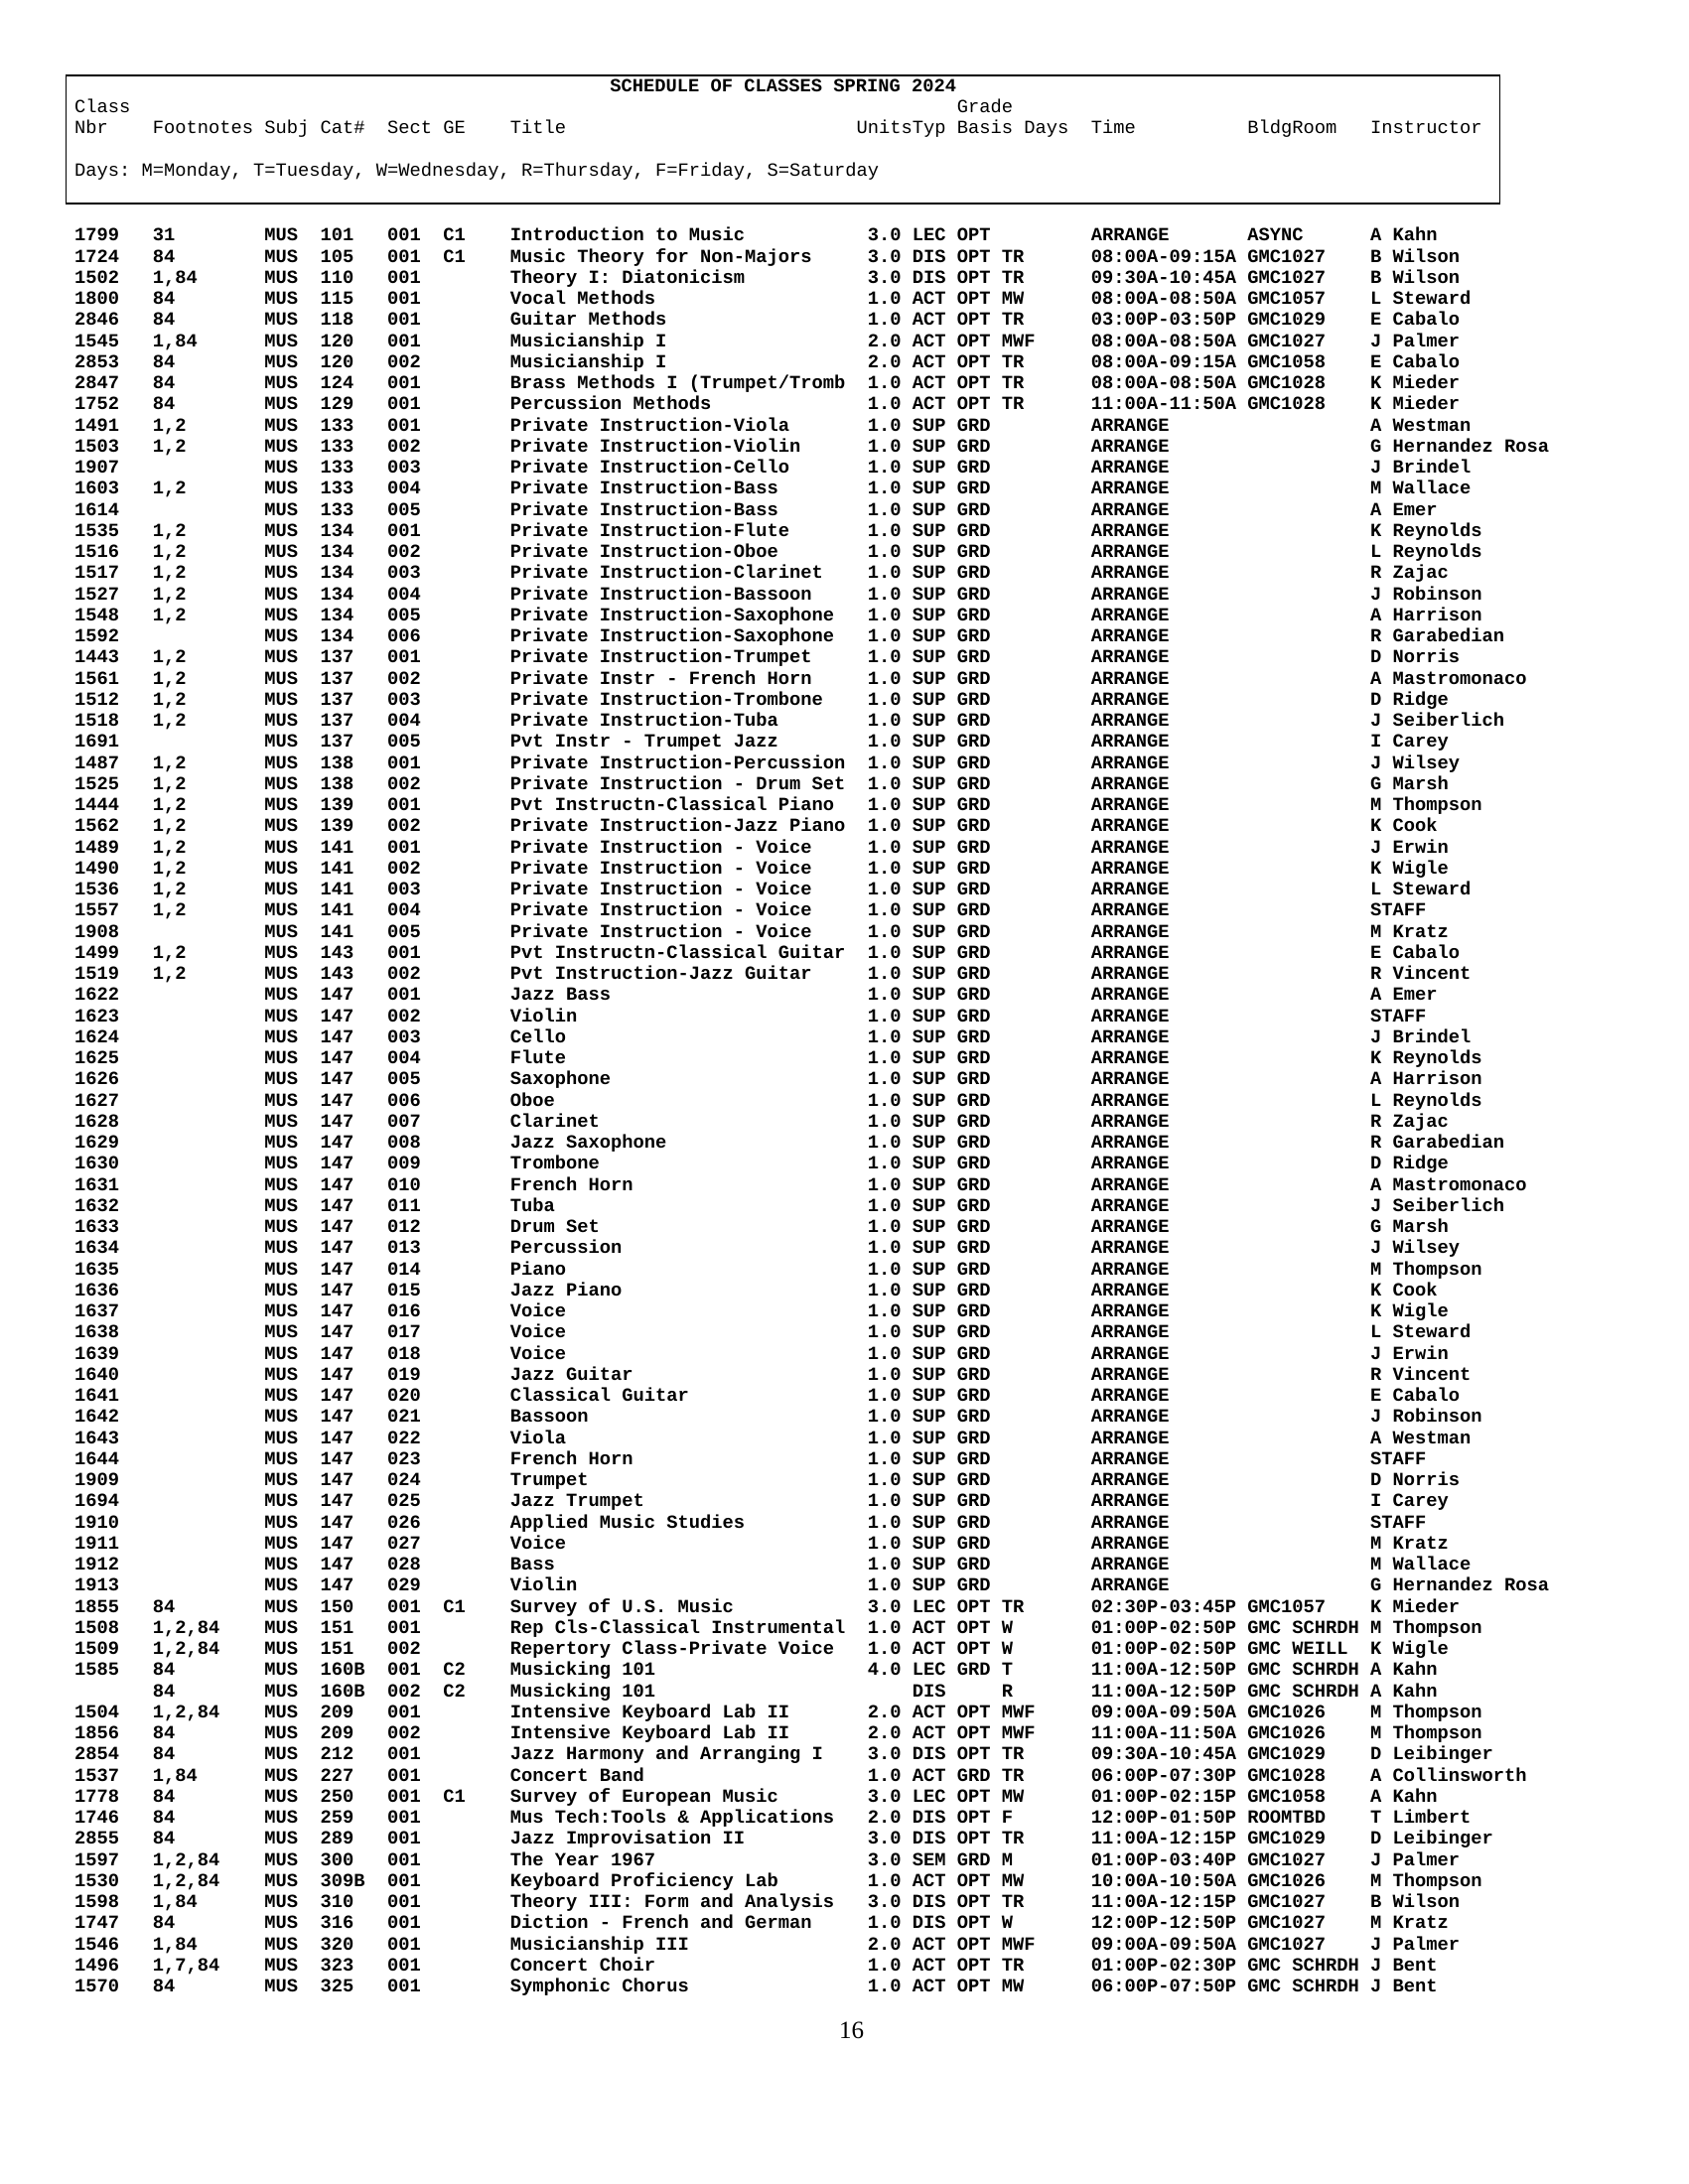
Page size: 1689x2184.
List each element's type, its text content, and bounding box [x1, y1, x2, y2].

text 1636 MUS 147 015 Jazz Piano 1.0 SUP GRD ARRANGE K Cook [74, 1281, 1628, 1301]
text 1516 1,2 MUS 134 002 Private Instruction-Oboe 1.0 SUP GRD ARRANGE L Reynolds [74, 542, 1628, 563]
text 1747 84 MUS 316 001 Diction - French and German 1.0 DIS OPT W 12:00P-12:50P GMC1027 M Kratz [74, 1913, 1628, 1934]
text 1909 MUS 147 024 Trumpet 1.0 SUP GRD ARRANGE D Norris [74, 1470, 1628, 1491]
text 1512 1,2 MUS 137 003 Private Instruction-Trombone 1.0 SUP GRD ARRANGE D Ridge [74, 690, 1628, 711]
text 1548 1,2 MUS 134 005 Private Instruction-Saxophone 1.0 SUP GRD ARRANGE A Harrison [74, 606, 1628, 626]
text 1911 MUS 147 027 Voice 1.0 SUP GRD ARRANGE M Kratz [74, 1534, 1628, 1555]
text 1622 MUS 147 001 Jazz Bass 1.0 SUP GRD ARRANGE A Emer [74, 985, 1628, 1006]
text 1912 MUS 147 028 Bass 1.0 SUP GRD ARRANGE M Wallace [74, 1555, 1628, 1575]
text 1694 MUS 147 025 Jazz Trumpet 1.0 SUP GRD ARRANGE I Carey [74, 1491, 1628, 1512]
text 1537 1,84 MUS 227 001 Concert Band 1.0 ACT GRD TR 06:00P-07:30P GMC1028 A Collinsworth [74, 1765, 1628, 1787]
text 1644 MUS 147 023 French Horn 1.0 SUP GRD ARRANGE STAFF [74, 1449, 1628, 1470]
text 1546 1,84 MUS 320 001 Musicianship III 2.0 ACT OPT MWF 09:00A-09:50A GMC1027 J Palmer [74, 1934, 1628, 1956]
text 1536 1,2 MUS 141 003 Private Instruction - Voice 1.0 SUP GRD ARRANGE L Steward [74, 880, 1628, 900]
text 1628 MUS 147 007 Clarinet 1.0 SUP GRD ARRANGE R Zajac [74, 1112, 1628, 1133]
text 1641 MUS 147 020 Classical Guitar 1.0 SUP GRD ARRANGE E Cabalo [74, 1386, 1628, 1407]
text 1856 84 MUS 209 002 Intensive Keyboard Lab II 2.0 ACT OPT MWF 11:00A-11:50A GMC1026 M Thompson [74, 1723, 1628, 1744]
text 1913 MUS 147 029 Violin 1.0 SUP GRD ARRANGE G Hernandez Rosa [74, 1575, 1628, 1596]
text 1557 1,2 MUS 141 004 Private Instruction - Voice 1.0 SUP GRD ARRANGE STAFF [74, 900, 1628, 921]
text 1910 MUS 147 026 Applied Music Studies 1.0 SUP GRD ARRANGE STAFF [74, 1512, 1628, 1534]
text 1752 84 MUS 129 001 Percussion Methods 1.0 ACT OPT TR 11:00A-11:50A GMC1028 K Mieder [74, 394, 1628, 415]
text 1491 1,2 MUS 133 001 Private Instruction-Viola 1.0 SUP GRD ARRANGE A Westman [74, 415, 1628, 437]
text 1592 MUS 134 006 Private Instruction-Saxophone 1.0 SUP GRD ARRANGE R Garabedian [74, 626, 1628, 647]
text 1509 1,2,84 MUS 151 002 Repertory Class-Private Voice 1.0 ACT OPT W 01:00P-02:50P GMC WEILL K Wigle [74, 1639, 1628, 1660]
text 1535 1,2 MUS 134 001 Private Instruction-Flute 1.0 SUP GRD ARRANGE K Reynolds [74, 521, 1628, 542]
text 1642 MUS 147 021 Bassoon 1.0 SUP GRD ARRANGE J Robinson [74, 1407, 1628, 1428]
text 1530 1,2,84 MUS 309B 001 Keyboard Proficiency Lab 1.0 ACT OPT MW 10:00A-10:50A GMC1026 M Thompson [74, 1871, 1628, 1892]
text 1499 1,2 MUS 143 001 Pvt Instructn-Classical Guitar 1.0 SUP GRD ARRANGE E Cabalo [74, 943, 1628, 964]
text 1519 1,2 MUS 143 002 Pvt Instruction-Jazz Guitar 1.0 SUP GRD ARRANGE R Vincent [74, 964, 1628, 985]
text 1643 MUS 147 022 Viola 1.0 SUP GRD ARRANGE A Westman [74, 1428, 1628, 1449]
text 1778 84 MUS 250 001 C1 Survey of European Music 3.0 LEC OPT MW 01:00P-02:15P GMC1058 A Kahn [74, 1787, 1628, 1808]
text 1625 MUS 147 004 Flute 1.0 SUP GRD ARRANGE K Reynolds [74, 1048, 1628, 1069]
text 1527 1,2 MUS 134 004 Private Instruction-Bassoon 1.0 SUP GRD ARRANGE J Robinson [74, 584, 1628, 606]
text 1627 MUS 147 006 Oboe 1.0 SUP GRD ARRANGE L Reynolds [74, 1090, 1628, 1112]
text 1746 84 MUS 259 001 Mus Tech:Tools & Applications 2.0 DIS OPT F 12:00P-01:50P ROOMTBD T Limbert [74, 1808, 1628, 1829]
text 1525 1,2 MUS 138 002 Private Instruction - Drum Set 1.0 SUP GRD ARRANGE G Marsh [74, 774, 1628, 795]
text 1603 1,2 MUS 133 004 Private Instruction-Bass 1.0 SUP GRD ARRANGE M Wallace [74, 478, 1628, 499]
text 1624 MUS 147 003 Cello 1.0 SUP GRD ARRANGE J Brindel [74, 1027, 1628, 1048]
text 1632 MUS 147 011 Tuba 1.0 SUP GRD ARRANGE J Seiberlich [74, 1196, 1628, 1217]
text 1490 1,2 MUS 141 002 Private Instruction - Voice 1.0 SUP GRD ARRANGE K Wigle [74, 859, 1628, 880]
text 1614 MUS 133 005 Private Instruction-Bass 1.0 SUP GRD ARRANGE A Emer [74, 499, 1628, 521]
text 1907 MUS 133 003 Private Instruction-Cello 1.0 SUP GRD ARRANGE J Brindel [74, 458, 1628, 478]
text 1626 MUS 147 005 Saxophone 1.0 SUP GRD ARRANGE A Harrison [74, 1069, 1628, 1090]
text 2846 84 MUS 118 001 Guitar Methods 1.0 ACT OPT TR 03:00P-03:50P GMC1029 E Cabalo [74, 310, 1628, 331]
text 1630 MUS 147 009 Trombone 1.0 SUP GRD ARRANGE D Ridge [74, 1154, 1628, 1174]
text 1800 84 MUS 115 001 Vocal Methods 1.0 ACT OPT MW 08:00A-08:50A GMC1057 L Steward [74, 289, 1628, 310]
text 1629 MUS 147 008 Jazz Saxophone 1.0 SUP GRD ARRANGE R Garabedian [74, 1133, 1628, 1154]
text 1443 1,2 MUS 137 001 Private Instruction-Trumpet 1.0 SUP GRD ARRANGE D Norris [74, 647, 1628, 668]
text 2854 84 MUS 212 001 Jazz Harmony and Arranging I 3.0 DIS OPT TR 09:30A-10:45A GMC1029 D Leibinger [74, 1744, 1628, 1765]
text 1518 1,2 MUS 137 004 Private Instruction-Tuba 1.0 SUP GRD ARRANGE J Seiberlich [74, 711, 1628, 732]
text 1633 MUS 147 012 Drum Set 1.0 SUP GRD ARRANGE G Marsh [74, 1217, 1628, 1238]
text 2855 84 MUS 289 001 Jazz Improvisation II 3.0 DIS OPT TR 11:00A-12:15P GMC1029 D Leibinger [74, 1829, 1628, 1849]
text 1640 MUS 147 019 Jazz Guitar 1.0 SUP GRD ARRANGE R Vincent [74, 1365, 1628, 1386]
text 1487 1,2 MUS 138 001 Private Instruction-Percussion 1.0 SUP GRD ARRANGE J Wilsey [74, 752, 1628, 774]
text 1562 1,2 MUS 139 002 Private Instruction-Jazz Piano 1.0 SUP GRD ARRANGE K Cook [74, 816, 1628, 837]
text 1634 MUS 147 013 Percussion 1.0 SUP GRD ARRANGE J Wilsey [74, 1238, 1628, 1259]
text 1908 MUS 141 005 Private Instruction - Voice 1.0 SUP GRD ARRANGE M Kratz [74, 921, 1628, 943]
text 1504 1,2,84 MUS 209 001 Intensive Keyboard Lab II 2.0 ACT OPT MWF 09:00A-09:50A GMC1026 M Thompson [74, 1703, 1628, 1723]
text 1799 31 MUS 101 001 C1 Introduction to Music 3.0 LEC OPT ARRANGE ASYNC A Kahn [74, 225, 1628, 246]
text 84 MUS 160B 002 C2 Musicking 101 DIS R 11:00A-12:50P GMC SCHRDH A Kahn [74, 1681, 1628, 1703]
text 1631 MUS 147 010 French Horn 1.0 SUP GRD ARRANGE A Mastromonaco [74, 1174, 1628, 1196]
text 1598 1,84 MUS 310 001 Theory III: Form and Analysis 3.0 DIS OPT TR 11:00A-12:15P GMC1027 B Wilson [74, 1892, 1628, 1913]
text 1639 MUS 147 018 Voice 1.0 SUP GRD ARRANGE J Erwin [74, 1343, 1628, 1365]
text 2853 84 MUS 120 002 Musicianship I 2.0 ACT OPT TR 08:00A-09:15A GMC1058 E Cabalo [74, 352, 1628, 373]
text 1508 1,2,84 MUS 151 001 Rep Cls-Classical Instrumental 1.0 ACT OPT W 01:00P-02:50P GMC SCHRDH M Thompson [74, 1618, 1628, 1639]
text 1496 1,7,84 MUS 323 001 Concert Choir 1.0 ACT OPT TR 01:00P-02:30P GMC SCHRDH J Bent [74, 1956, 1628, 1977]
text 1638 MUS 147 017 Voice 1.0 SUP GRD ARRANGE L Steward [74, 1322, 1628, 1343]
text 1502 1,84 MUS 110 001 Theory I: Diatonicism 3.0 DIS OPT TR 09:30A-10:45A GMC1027 B Wilson [74, 268, 1628, 289]
text 1585 84 MUS 160B 001 C2 Musicking 101 4.0 LEC GRD T 11:00A-12:50P GMC SCHRDH A Kahn [74, 1660, 1628, 1681]
text 1637 MUS 147 016 Voice 1.0 SUP GRD ARRANGE K Wigle [74, 1301, 1628, 1322]
text 1855 84 MUS 150 001 C1 Survey of U.S. Music 3.0 LEC OPT TR 02:30P-03:45P GMC1057 K Mieder [74, 1596, 1628, 1618]
text 2847 84 MUS 124 001 Brass Methods I (Trumpet/Tromb 1.0 ACT OPT TR 08:00A-08:50A GMC1028 K Mieder [74, 373, 1628, 394]
text 1503 1,2 MUS 133 002 Private Instruction-Violin 1.0 SUP GRD ARRANGE G Hernandez Rosa [74, 437, 1628, 458]
text 1444 1,2 MUS 139 001 Pvt Instructn-Classical Piano 1.0 SUP GRD ARRANGE M Thompson [74, 795, 1628, 816]
text 1724 84 MUS 105 001 C1 Music Theory for Non-Majors 3.0 DIS OPT TR 08:00A-09:15A GMC1027 B Wilson [74, 246, 1628, 268]
text 1545 1,84 MUS 120 001 Musicianship I 2.0 ACT OPT MWF 08:00A-08:50A GMC1027 J Palmer [74, 331, 1628, 352]
text 1691 MUS 137 005 Pvt Instr - Trumpet Jazz 1.0 SUP GRD ARRANGE I Carey [74, 732, 1628, 752]
text 1570 84 MUS 325 001 Symphonic Chorus 1.0 ACT OPT MW 06:00P-07:50P GMC SCHRDH J Bent [74, 1977, 1628, 1997]
text 1623 MUS 147 002 Violin 1.0 SUP GRD ARRANGE STAFF [74, 1006, 1628, 1027]
text 1597 1,2,84 MUS 300 001 The Year 1967 3.0 SEM GRD M 01:00P-03:40P GMC1027 J Palmer [74, 1849, 1628, 1871]
text 1635 MUS 147 014 Piano 1.0 SUP GRD ARRANGE M Thompson [74, 1259, 1628, 1281]
text 1489 1,2 MUS 141 001 Private Instruction - Voice 1.0 SUP GRD ARRANGE J Erwin [74, 837, 1628, 859]
text 1517 1,2 MUS 134 003 Private Instruction-Clarinet 1.0 SUP GRD ARRANGE R Zajac [74, 563, 1628, 584]
text 1561 1,2 MUS 137 002 Private Instr - French Horn 1.0 SUP GRD ARRANGE A Mastromonaco [74, 668, 1628, 690]
